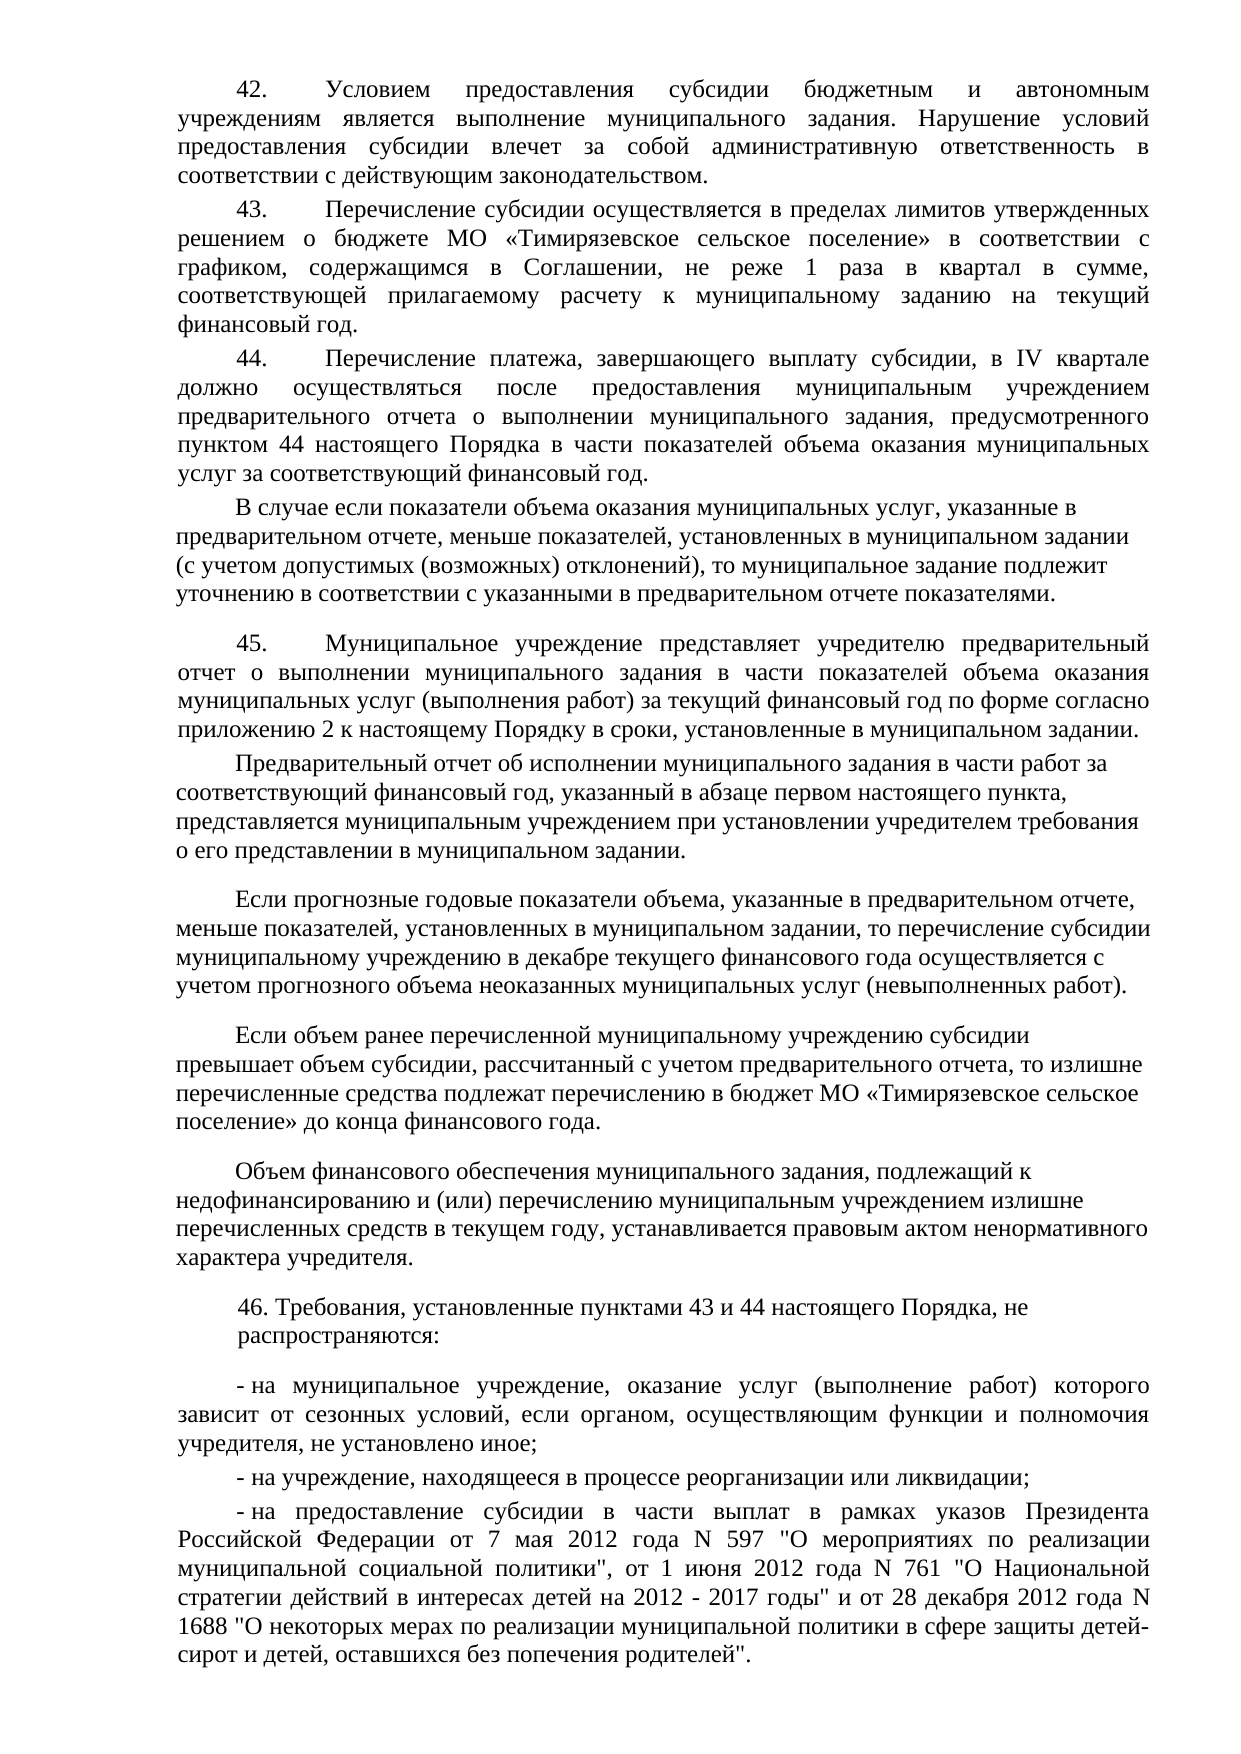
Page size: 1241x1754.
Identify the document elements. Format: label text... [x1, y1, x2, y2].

text Объем финансового обеспечения муниципального задания, подлежащий к недофинансированию и (или) перечислению муниципальным учреждением излишне перечисленных средств в текущем году, устанавливается правовым актом ненормативного характера учредителя. [176, 1156, 1152, 1271]
text Если прогнозные годовые показатели объема, указанные в предварительном отчете, меньше показателей, установленных в муниципальном задании, то перечисление субсидии муниципальному учреждению в декабре текущего финансового года осуществляется с учетом прогнозного объема неоказанных муниципальных услуг (невыполненных работ). [176, 884, 1152, 999]
text Предварительный отчет об исполнении муниципального задания в части работ за соответствующий финансовый год, указанный в абзаце первом настоящего пункта, представляется муниципальным учреждением при установлении учредителем требования о его представлении в муниципальном задании. [176, 748, 1152, 863]
list на предоставление субсидии в части выплат в рамках указов Президента Российской Федерации от 7 мая 2012 года N 597 "О мероприятиях по реализации муниципальной социальной политики", от 1 июня 2012 года N 761 "О Национальной стратегии действий в интересах детей на 2012 - 2017 годы" и от 28 декабря 2012 года N 1688 "О некоторых мерах по реализации муниципальной политики в сфере защиты детей-сирот и детей, оставшихся без попечения родителей". [177, 1496, 1150, 1668]
list Муниципальное учреждение представляет учредителю предварительный отчет о выполнении муниципального задания в части показателей объема оказания муниципальных услуг (выполнения работ) за текущий финансовый год по форме согласно приложению 2 к настоящему Порядку в сроки, установленные в муниципальном задании. [177, 628, 1150, 743]
list на муниципальное учреждение, оказание услуг (выполнение работ) которого зависит от сезонных условий, если органом, осуществляющим функции и полномочия учредителя, не установлено иное; [177, 1370, 1150, 1456]
text В случае если показатели объема оказания муниципальных услуг, указанные в предварительном отчете, меньше показателей, установленных в муниципальном задании (с учетом допустимых (возможных) отклонений), то муниципальное задание подлежит уточнению в соответствии с указанными в предварительном отчете показателями. [176, 492, 1152, 607]
text Если объем ранее перечисленной муниципальному учреждению субсидии превышает объем субсидии, рассчитанный с учетом предварительного отчета, то излишне перечисленные средства подлежат перечислению в бюджет МО «Тимирязевское сельское поселение» до конца финансового года. [176, 1020, 1152, 1135]
list Перечисление субсидии осуществляется в пределах лимитов утвержденных решением о бюджете МО «Тимирязевское сельское поселение» в соответствии с графиком, содержащимся в Соглашении, не реже 1 раза в квартал в сумме, соответствующей прилагаемому расчету к муниципальному заданию на текущий финансовый год. [177, 194, 1150, 338]
list на учреждение, находящееся в процессе реорганизации или ликвидации; [177, 1462, 1150, 1490]
text 46. Требования, установленные пунктами 43 и 44 настоящего Порядка, не распространяются: [237, 1292, 1152, 1349]
list Условием предоставления субсидии бюджетным и автономным учреждениям является выполнение муниципального задания. Нарушение условий предоставления субсидии влечет за собой административную ответственность в соответствии с действующим законодательством. [177, 74, 1150, 189]
list Перечисление платежа, завершающего выплату субсидии, в IV квартале должно осуществляться после предоставления муниципальным учреждением предварительного отчета о выполнении муниципального задания, предусмотренного пунктом 44 настоящего Порядка в части показателей объема оказания муниципальных услуг за соответствующий финансовый год. [177, 343, 1150, 487]
